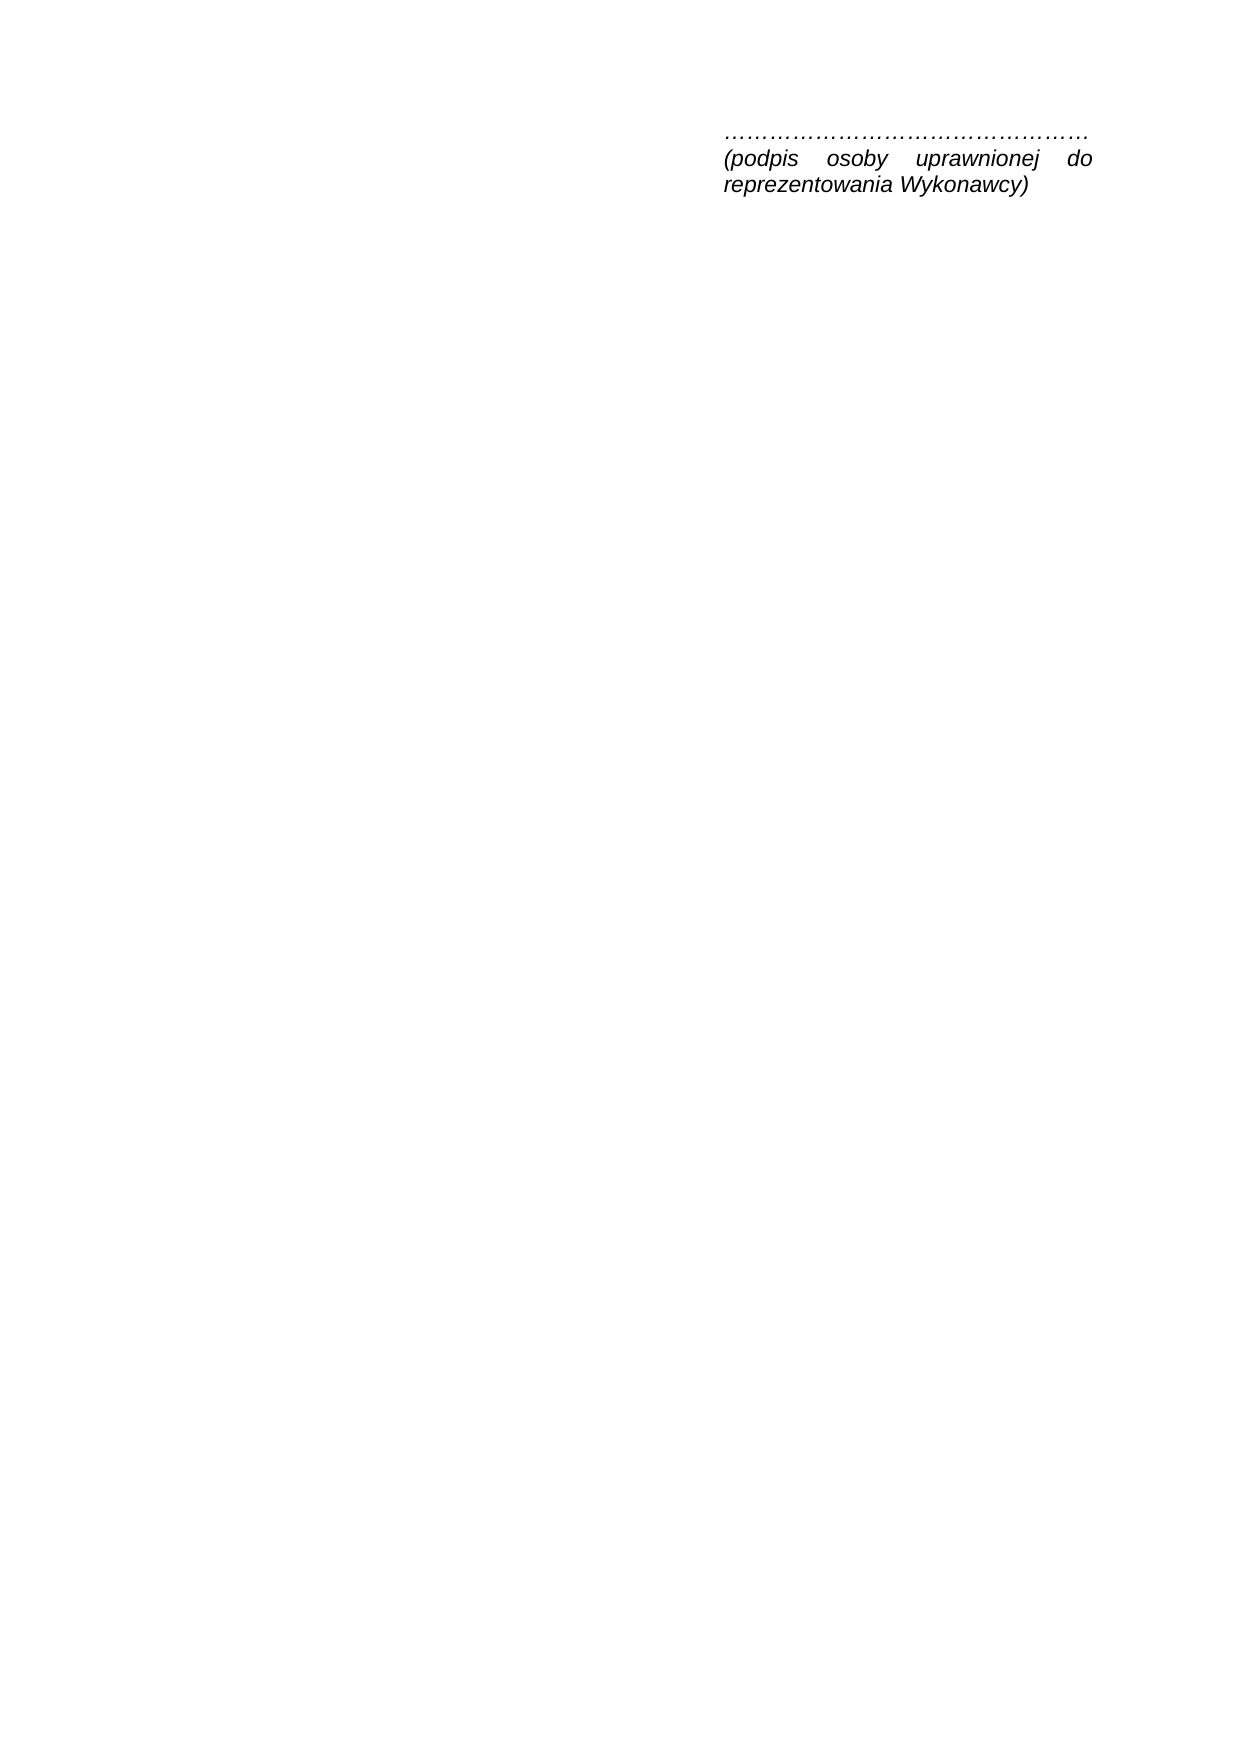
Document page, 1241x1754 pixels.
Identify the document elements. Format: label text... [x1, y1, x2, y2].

text ………………………………………… (podpis osoby uprawnionej do reprezentowania Wykonawcy) [723, 118, 1093, 197]
